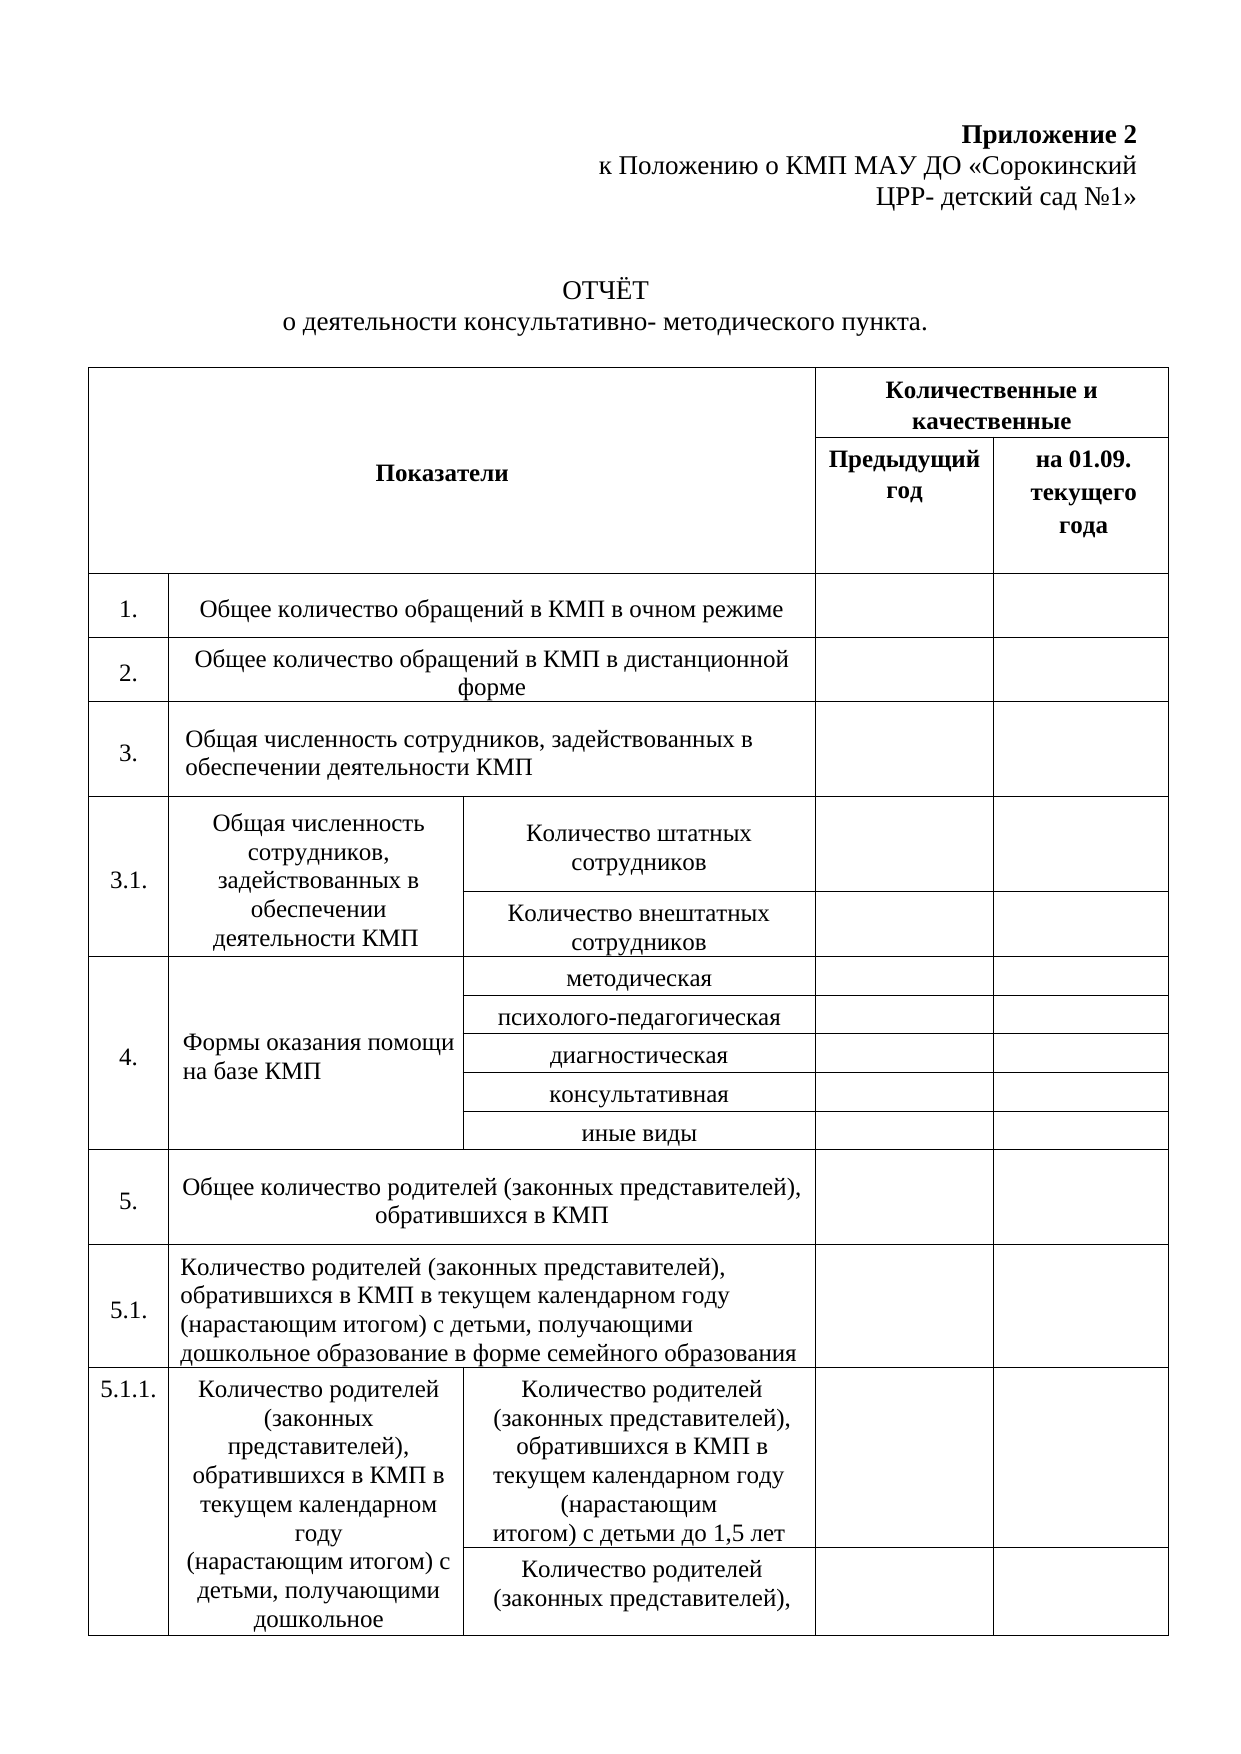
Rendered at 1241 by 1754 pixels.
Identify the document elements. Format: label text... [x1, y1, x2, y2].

table_cell Количество родителей (законных представителей), обратившихся в КМП в текущем календарном году (нарастающим итогом) с детьми до 1,5 лет [464, 1368, 815, 1546]
table_cell иные виды [464, 1112, 815, 1149]
table_cell Количество штатных сотрудников [464, 797, 815, 891]
table_cell Общее количество обращений в КМП в очном режиме [169, 574, 815, 636]
table_cell 4. [89, 957, 168, 1149]
table_cell [816, 702, 993, 796]
table_cell [994, 1368, 1168, 1546]
text к Положению о КМП МАУ ДО «Сорокинский [74, 149, 1137, 180]
table_header Количественные и качественные [816, 368, 1168, 437]
table_cell [994, 1245, 1168, 1367]
table_cell Количество родителей (законных представителей), обратившихся в КМП в текущем календарном году (нарастающим итогом) с детьми, получающими дошкольное образование в форме семейного образования [169, 1368, 463, 1635]
table_cell [816, 1034, 993, 1072]
table_cell [816, 1073, 993, 1111]
table_cell Общая численность сотрудников, задействованных в обеспечении деятельности КМП [169, 797, 463, 956]
table_header [89, 368, 168, 573]
table_cell [994, 638, 1168, 701]
table_cell 5.1.1. [89, 1368, 168, 1635]
text о деятельности консультативно- методического пункта. [74, 305, 1137, 336]
table_cell 5. [89, 1150, 168, 1244]
table_cell [816, 1150, 993, 1244]
table_cell [816, 1368, 993, 1546]
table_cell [464, 1548, 815, 1635]
table_cell 3.1. [89, 797, 168, 956]
table_cell [994, 1150, 1168, 1244]
table_cell 3. [89, 702, 168, 796]
table_cell 5.1. [89, 1245, 168, 1367]
text ЦРР- детский сад №1» [74, 180, 1137, 212]
text ОТЧЁТ [74, 274, 1137, 305]
table_cell [994, 1112, 1168, 1149]
table_cell [994, 574, 1168, 636]
table_cell Предыдущий год [816, 438, 993, 573]
table_cell Количество родителей (законных представителей), обратившихся в КМП в текущем календарном году (нарастающим итогом) с детьми, получающими дошкольное образование в форме семейного образования [169, 1245, 815, 1367]
table_cell методическая [464, 957, 815, 994]
table_header Показатели [169, 368, 815, 573]
table_cell Общее количество обращений в КМП в дистанционной форме [169, 638, 815, 701]
table_cell Общая численность сотрудников, задействованных в обеспечении деятельности КМП [169, 702, 815, 796]
table_cell [994, 1548, 1168, 1635]
table_cell [994, 957, 1168, 994]
table_cell Количество внештатных сотрудников [464, 892, 815, 956]
table_cell Общее количество родителей (законных представителей), обратившихся в КМП [169, 1150, 815, 1244]
table_cell [994, 1073, 1168, 1111]
table_cell психолого-педагогическая [464, 996, 815, 1033]
table_cell [816, 996, 993, 1033]
table_cell [816, 638, 993, 701]
text Приложение 2 [74, 118, 1137, 149]
table_cell [816, 797, 993, 891]
table_cell [816, 574, 993, 636]
table_cell консультативная [464, 1073, 815, 1111]
table_cell [994, 996, 1168, 1033]
table_cell диагностическая [464, 1034, 815, 1072]
table_cell [994, 702, 1168, 796]
table_cell 1. [89, 574, 168, 636]
table_cell [816, 1548, 993, 1635]
table_cell [816, 957, 993, 994]
table_cell [994, 892, 1168, 956]
table_cell [816, 1112, 993, 1149]
table_cell [994, 797, 1168, 891]
table_cell [816, 1245, 993, 1367]
table_cell Формы оказания помощи на базе КМП [169, 957, 463, 1149]
table_cell [816, 892, 993, 956]
table_cell 2. [89, 638, 168, 701]
table_cell [994, 1034, 1168, 1072]
table_cell на 01.09. текущего года [994, 438, 1168, 573]
